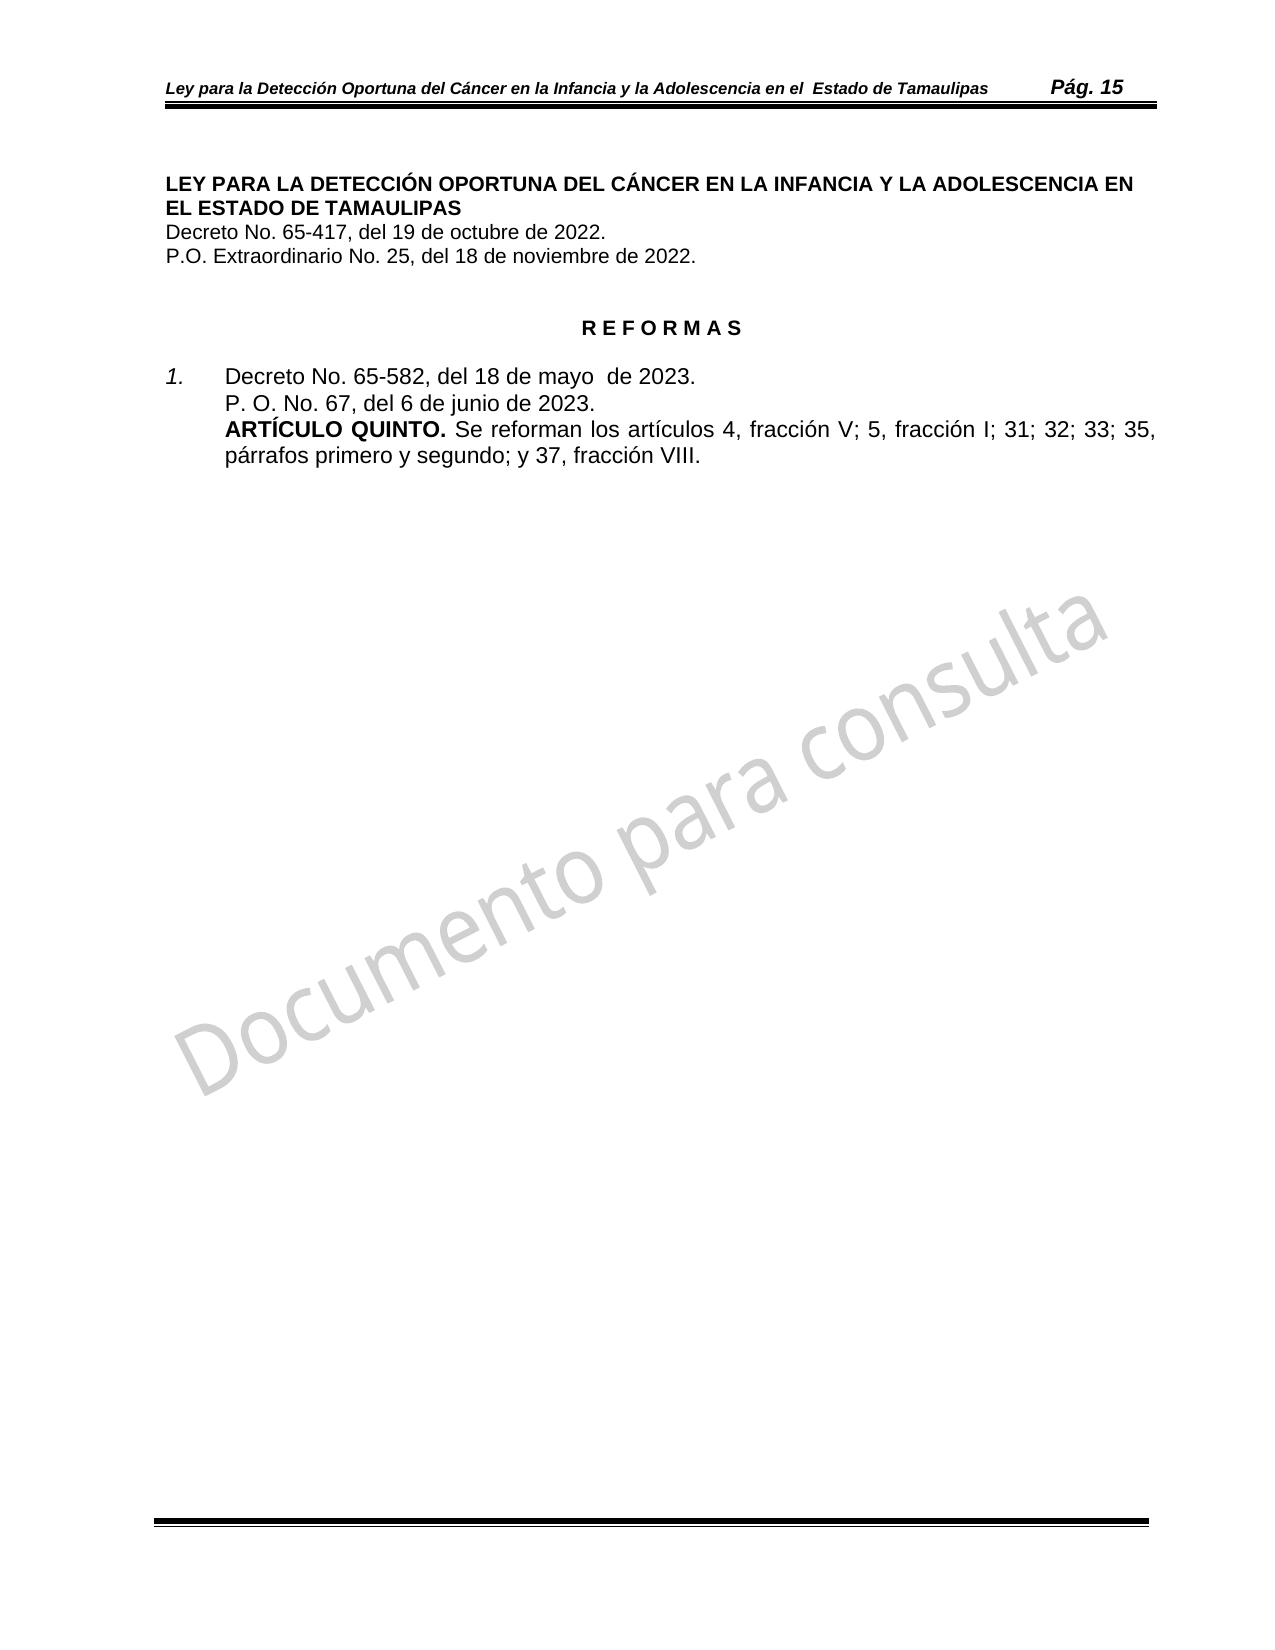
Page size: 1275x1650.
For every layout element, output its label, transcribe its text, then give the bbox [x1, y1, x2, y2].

text ARTÍCULO QUINTO. Se reforman los artículos 4, fracción V; 5, fracción I; 31; 32; 33; 35, párrafos primero y segundo; y 37, fracción VIII. [224, 416, 1157, 469]
text LEY PARA LA DETECCIÓN OPORTUNA DEL CÁNCER EN LA INFANCIA Y LA ADOLESCENCIA EN EL ESTADO DE TAMAULIPAS [165, 172, 1157, 219]
list R E F O R M A S [165, 315, 1157, 339]
list Decreto No. 65-582, del 18 de mayo de 2023. [165, 363, 1157, 390]
list P.O. Extraordinario No. 25, del 18 de noviembre de 2022. [165, 243, 1157, 267]
text P. O. No. 67, del 6 de junio de 2023. [224, 390, 1157, 416]
list Decreto No. 65-417, del 19 de octubre de 2022. [165, 219, 1157, 243]
